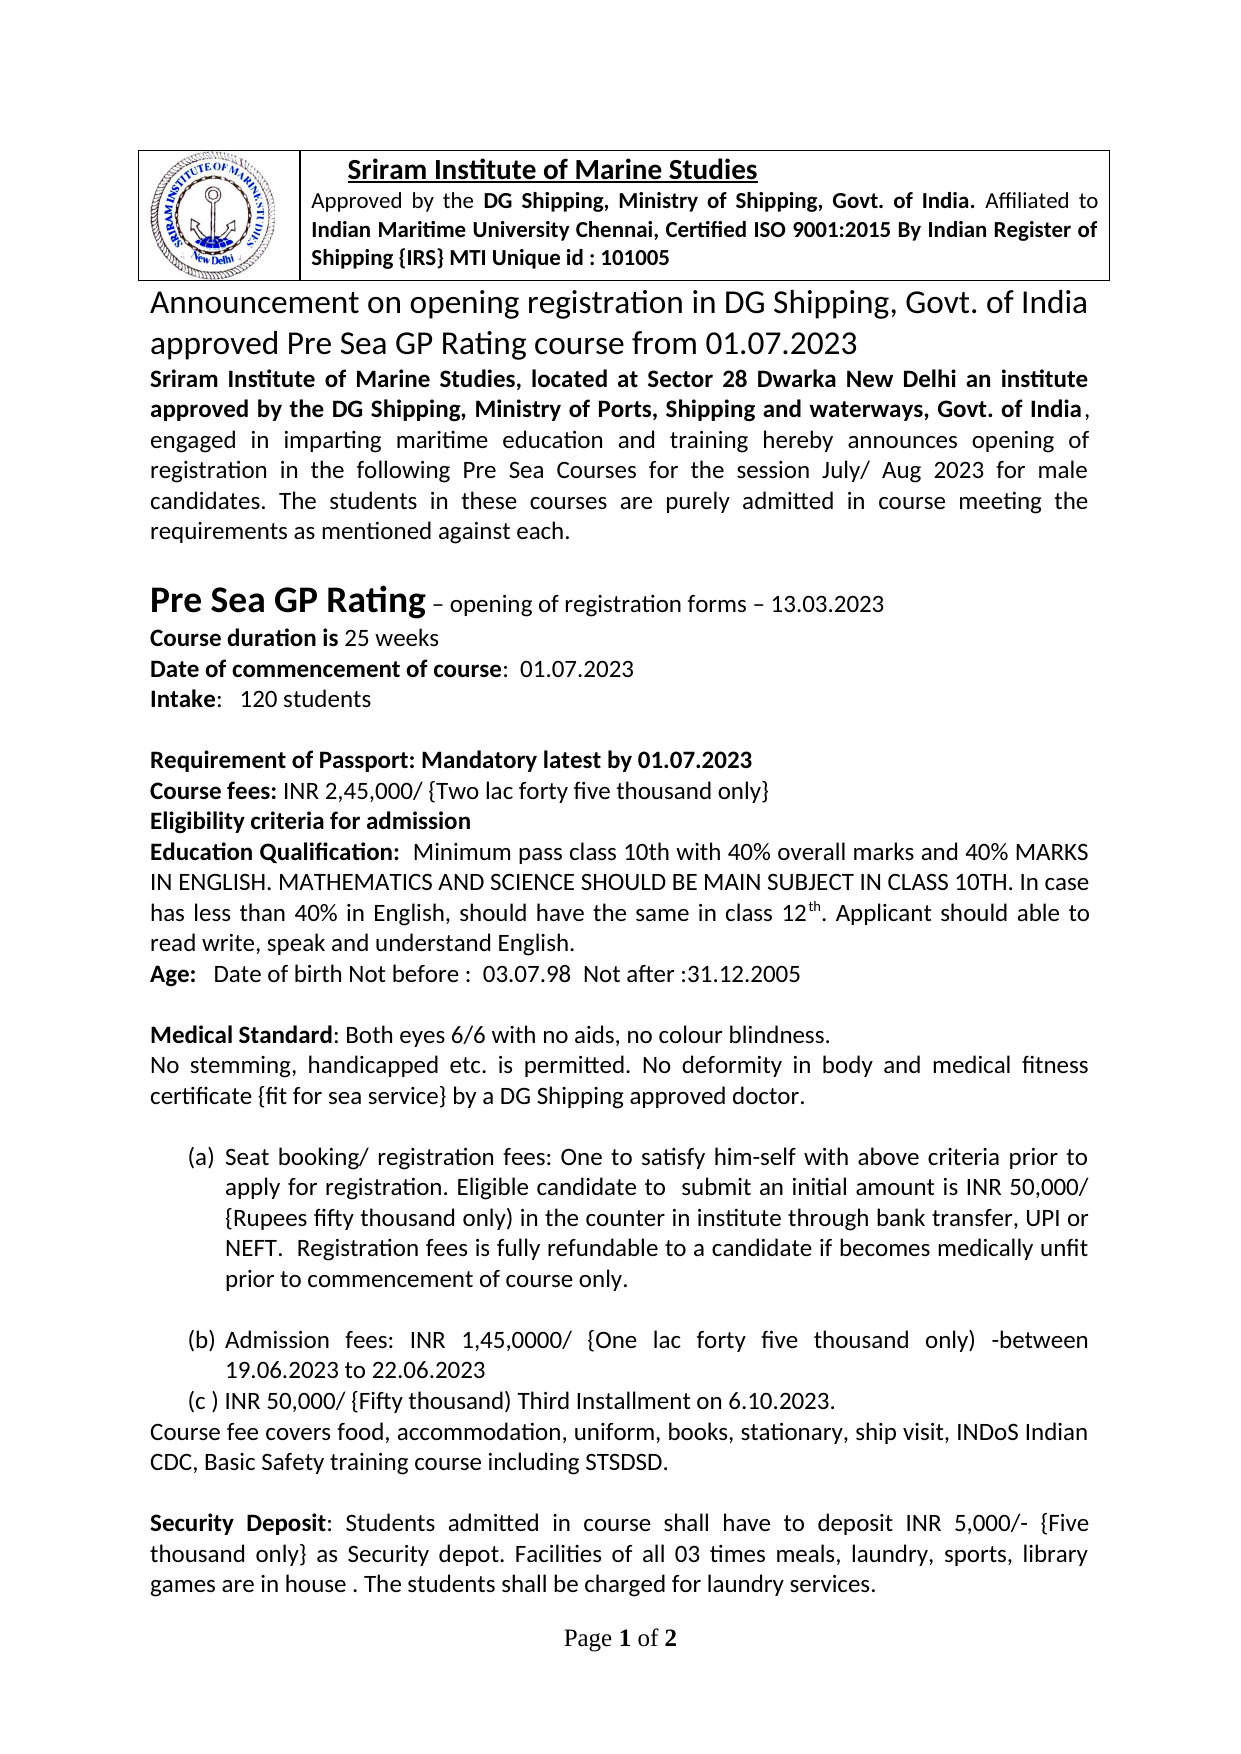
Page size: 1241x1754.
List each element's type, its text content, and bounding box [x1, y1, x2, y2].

list Admission fees: INR 1,45,0000/ {One lac forty five thousand only) -between 19.06.2023 to 22.06.2023 [187, 1324, 1090, 1385]
text Education Qualification: Minimum pass class 10th with 40% overall marks and 40% MARKS IN ENGLISH. MATHEMATICS AND SCIENCE SHOULD BE MAIN SUBJECT IN CLASS 10TH. In case has less than 40% in English, should have the same in class 12th. Applicant should able to read write, speak and understand English. [150, 836, 1090, 958]
text Security Deposit: Students admitted in course shall have to deposit INR 5,000/- {Five thousand only} as Security depot. Facilities of all 03 times meals, laundry, sports, library games are in house . The students shall be charged for laundry services. [150, 1507, 1090, 1599]
text Age: Date of birth Not before : 03.07.98 Not after :31.12.2005 [150, 958, 1090, 988]
text Course fees: INR 2,45,000/ {Two lac forty five thousand only} [150, 775, 1090, 805]
text Pre Sea GP Rating – opening of registration forms – 13.03.2023 [150, 576, 1090, 622]
list Seat booking/ registration fees: One to satisfy him-self with above criteria prior to apply for registration. Eligible candidate to submit an initial amount is INR 50,000/ {Rupees fifty thousand only) in the counter in institute through bank transfer, UPI or NEFT. Registration fees is fully refundable to a candidate if becomes medically unfit prior to commencement of course only. [187, 1141, 1090, 1294]
text Date of commencement of course: 01.07.2023 [150, 653, 1090, 683]
text Sriram Institute of Marine Studies, located at Sector 28 Dwarka New Delhi an institute approved by the DG Shipping, Ministry of Ports, Shipping and waterways, Govt. of India, engaged in imparting maritime education and training hereby announces opening of registration in the following Pre Sea Courses for the session July/ Aug 2023 for male candidates. The students in these courses are purely admitted in course meeting the requirements as mentioned against each. [150, 363, 1090, 546]
table_header [139, 151, 150, 280]
table_header Sriram Institute of Marine Studies Approved by the DG Shipping, Ministry of Shipping, Govt. of India. Affiliated to Indian Maritime University Chennai, Certified ISO 9001:2015 By Indian Register of Shipping {IRS} MTI Unique id : 101005 [301, 151, 1109, 280]
table_header [275, 151, 299, 280]
text (c ) INR 50,000/ {Fifty thousand) Third Installment on 6.10.2023. [150, 1385, 1090, 1416]
text Announcement on opening registration in DG Shipping, Govt. of India approved Pre Sea GP Rating course from 01.07.2023 [150, 281, 1090, 363]
text Course fee covers food, accommodation, uniform, books, stationary, ship visit, INDoS Indian CDC, Basic Safety training course including STSDSD. [150, 1416, 1090, 1477]
text No stemming, handicapped etc. is permitted. No deformity in body and medical fitness certificate {fit for sea service} by a DG Shipping approved doctor. [150, 1049, 1090, 1111]
picture [150, 151, 275, 280]
text Intake: 120 students [150, 683, 1090, 714]
text Course duration is 25 weeks [150, 622, 1090, 653]
text Eligibility criteria for admission [150, 805, 1090, 836]
text Medical Standard: Both eyes 6/6 with no aids, no colour blindness. [150, 1019, 1090, 1049]
text Requirement of Passport: Mandatory latest by 01.07.2023 [150, 744, 1090, 775]
